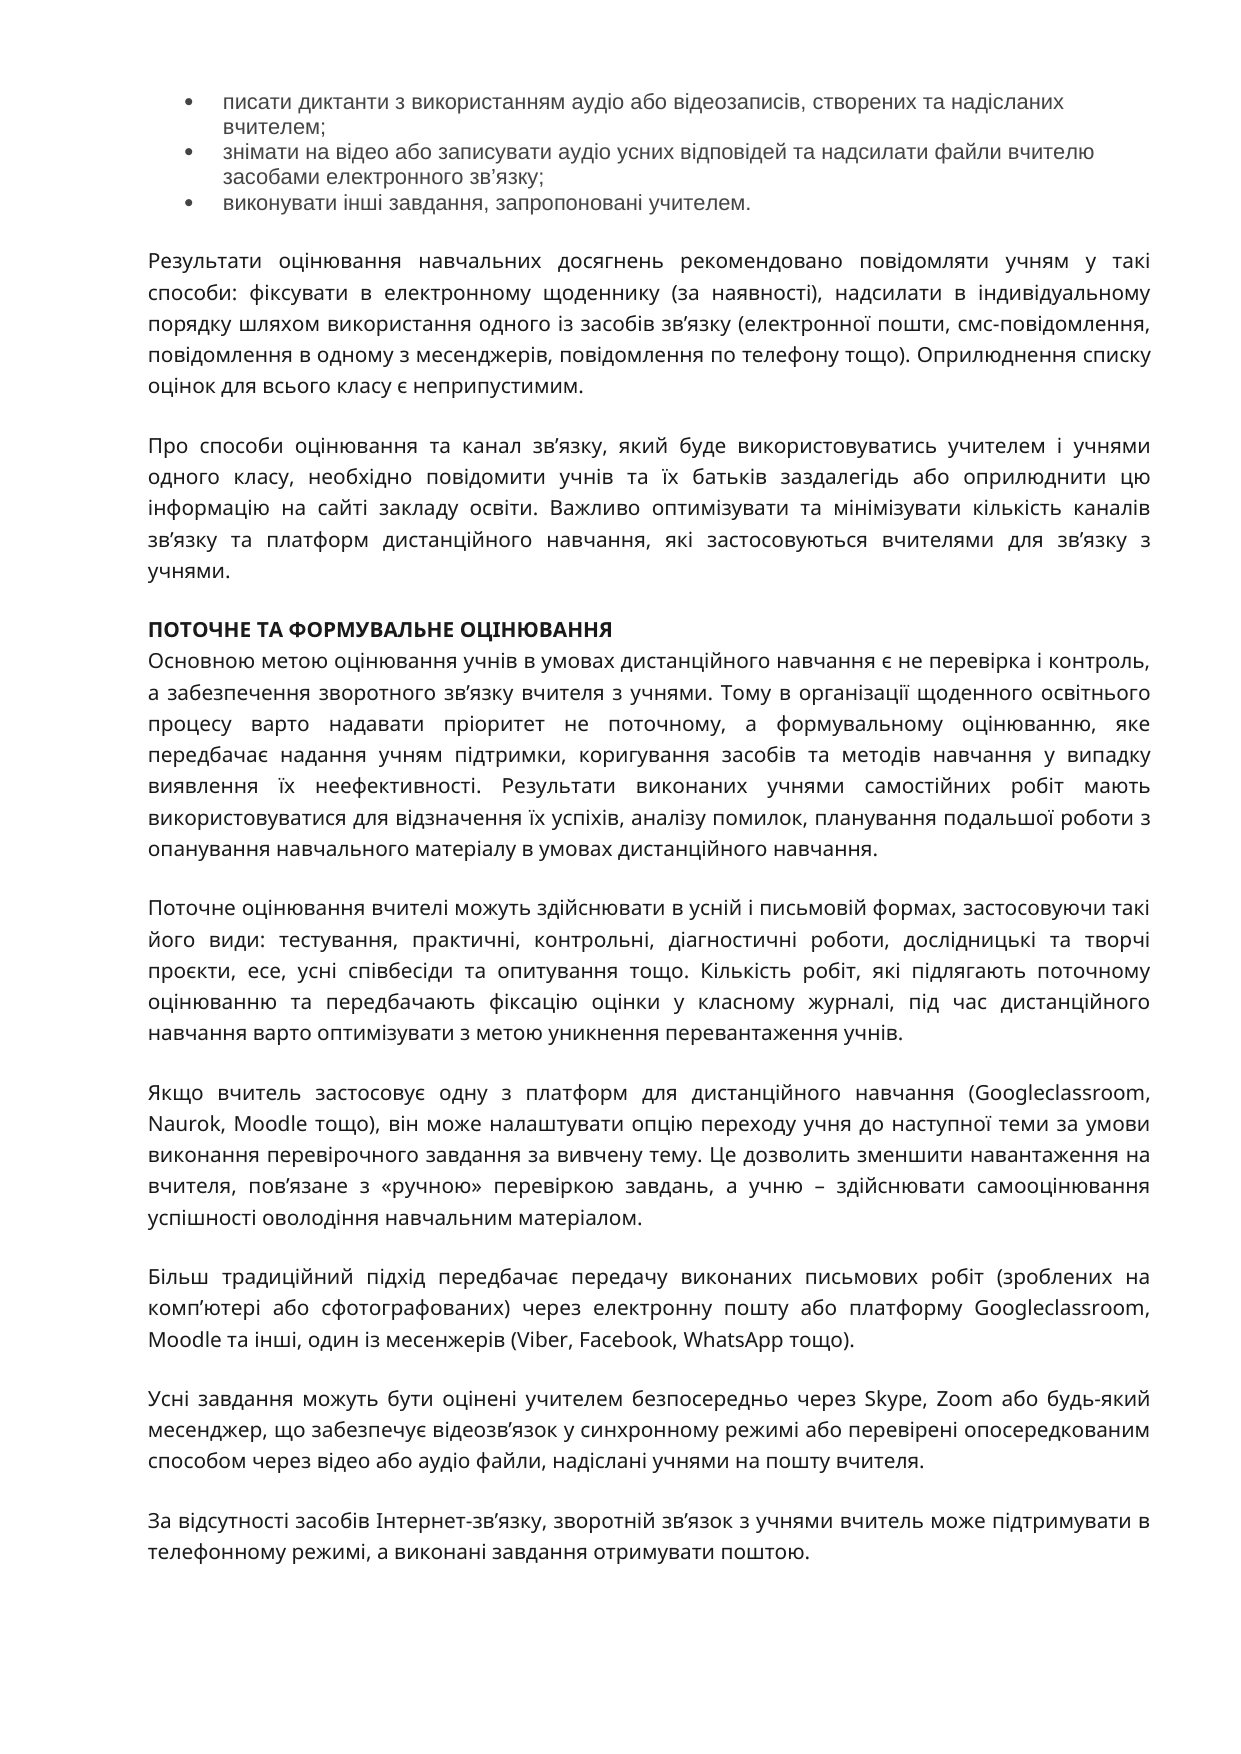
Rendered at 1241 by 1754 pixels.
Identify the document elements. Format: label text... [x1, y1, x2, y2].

list знімати на відео або записувати аудіо усних відповідей та надсилати файли вчителю засобами електронного зв’язку; [185, 139, 1152, 189]
text Поточне оцінювання вчителі можуть здійснювати в усній і письмовій формах, застосовуючи такі його види: тестування, практичні, контрольні, діагностичні роботи, дослідницькі та творчі проєкти, есе, усні співбесіди та опитування тощо. Кількість робіт, які підлягають поточному оцінюванню та передбачають фіксацію оцінки у класному журналі, під час дистанційного навчання варто оптимізувати з метою уникнення перевантаження учнів. [148, 891, 1152, 1047]
text Усні завдання можуть бути оцінені учителем безпосередньо через Skype, Zoom або будь-який месенджер, що забезпечує відеозв’язок у синхронному режимі або перевірені опосередкованим способом через відео або аудіо файли, надіслані учнями на пошту вчителя. [148, 1381, 1152, 1475]
text Про способи оцінювання та канал зв’язку, який буде використовуватись учителем і учнями одного класу, необхідно повідомити учнів та їх батьків заздалегідь або оприлюднити цю інформацію на сайті закладу освіти. Важливо оптимізувати та мінімізувати кількість каналів зв’язку та платформ дистанційного навчання, які застосовуються вчителями для зв’язку з учнями. [148, 428, 1152, 584]
text Більш традиційний підхід передбачає передачу виконаних письмових робіт (зроблених на комп’ютері або сфотографованих) через електронну пошту або платформу Googleclassroom, Moodle та інші, один із месенжерів (Viber, Facebook, WhatsApp тощо). [148, 1259, 1152, 1353]
text ПОТОЧНЕ ТА ФОРМУВАЛЬНЕ ОЦІНЮВАННЯ [148, 612, 1152, 644]
list виконувати інші завдання, запропоновані учителем. [185, 189, 1152, 214]
text Якщо вчитель застосовує одну з платформ для дистанційного навчання (Googleclassroom, Naurok, Moodle тощо), він може налаштувати опцію переходу учня до наступної теми за умови виконання перевірочного завдання за вивчену тему. Це дозволить зменшити навантаження на вчителя, пов’язане з «ручною» перевіркою завдань, а учню – здійснювати самооцінювання успішності оволодіння навчальним матеріалом. [148, 1075, 1152, 1231]
text Результати оцінювання навчальних досягнень рекомендовано повідомляти учням у такі способи: фіксувати в електронному щоденнику (за наявності), надсилати в індивідуальному порядку шляхом використання одного із засобів зв’язку (електронної пошти, смс-повідомлення, повідомлення в одному з месенджерів, повідомлення по телефону тощо). Оприлюднення списку оцінок для всього класу є неприпустимим. [148, 244, 1152, 400]
list писати диктанти з використанням аудіо або відеозаписів, створених та надісланих вчителем; [185, 88, 1152, 139]
text Основною метою оцінювання учнів в умовах дистанційного навчання є не перевірка і контроль, а забезпечення зворотного зв’язку вчителя з учнями. Тому в організації щоденного освітнього процесу варто надавати пріоритет не поточному, а формувальному оцінюванню, яке передбачає надання учням підтримки, коригування засобів та методів навчання у випадку виявлення їх неефективності. Результати виконаних учнями самостійних робіт мають використовуватися для відзначення їх успіхів, аналізу помилок, планування подальшої роботи з опанування навчального матеріалу в умовах дистанційного навчання. [148, 644, 1152, 862]
text За відсутності засобів Інтернет-зв’язку, зворотній зв’язок з учнями вчитель може підтримувати в телефонному режимі, а виконані завдання отримувати поштою. [148, 1503, 1152, 1566]
